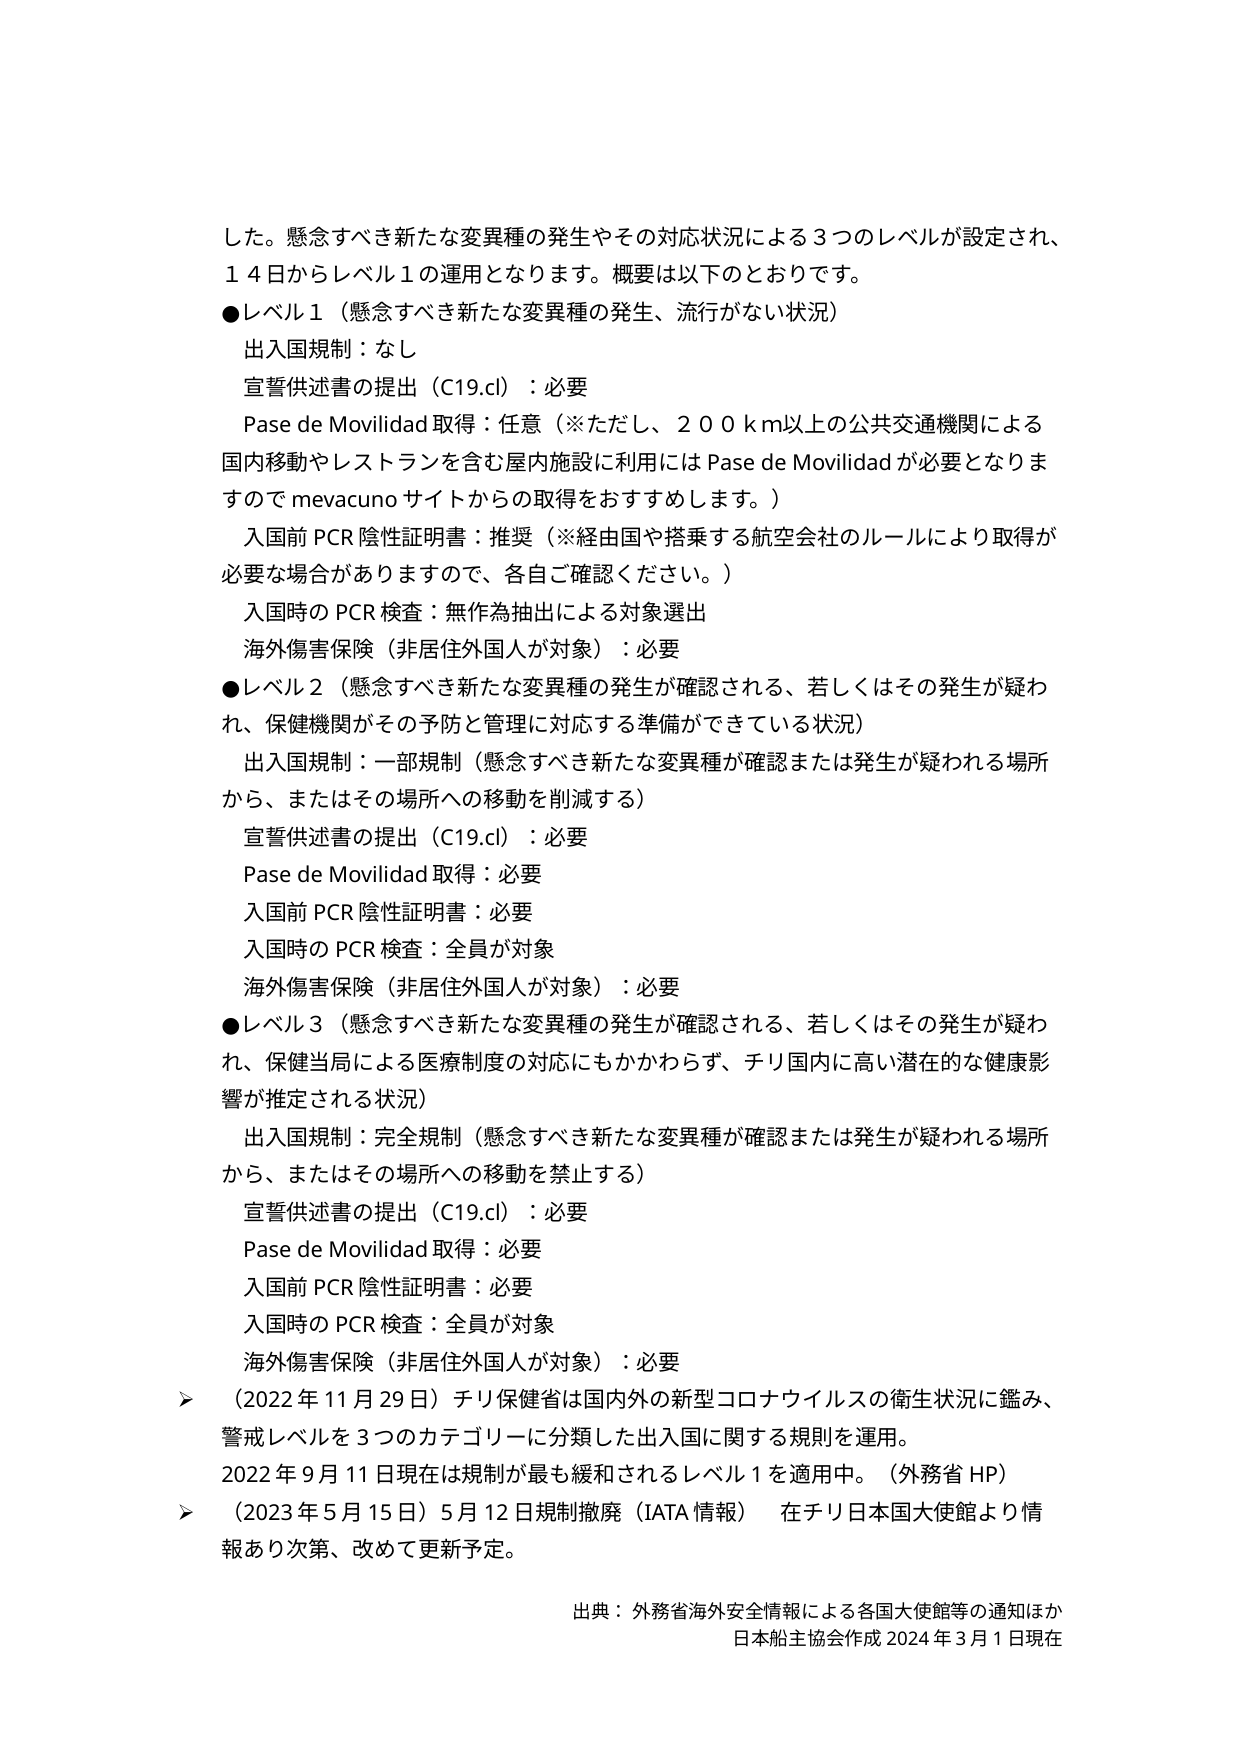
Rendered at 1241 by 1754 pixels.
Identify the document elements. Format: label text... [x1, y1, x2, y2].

list Pase de Movilidad取得：必要 [221, 1229, 1063, 1267]
list 出入国規制：なし [221, 329, 1063, 367]
list 宣誓供述書の提出（C19.cl）：必要 [221, 367, 1063, 404]
list 入国前PCR陰性証明書：推奨（※経由国や搭乗する航空会社のルールにより取得が必要な場合がありますので、各自ご確認ください。） [221, 517, 1063, 592]
list 入国時のPCR検査：全員が対象 [221, 929, 1063, 967]
list ●レベル１（懸念すべき新たな変異種の発生、流行がない状況） [221, 292, 1063, 329]
list 入国前PCR陰性証明書：必要 [221, 892, 1063, 929]
list （2023年５月15日）5月12日規制撤廃（IATA情報） 在チリ日本国大使館より情報あり次第、改めて更新予定。 [177, 1492, 1063, 1567]
list 入国時のPCR検査：全員が対象 [221, 1304, 1063, 1342]
list Pase de Movilidad取得：任意（※ただし、２００ｋｍ以上の公共交通機関による国内移動やレストランを含む屋内施設に利用にはPase de Movilidadが必要となりますのでmevacunoサイトからの取得をおすすめします。） [221, 404, 1063, 517]
list 2022年9月11日現在は規制が最も緩和されるレベル1を適用中。（外務省HP） [221, 1454, 1063, 1492]
list Pase de Movilidad取得：必要 [221, 854, 1063, 892]
list 海外傷害保険（非居住外国人が対象）：必要 [221, 1342, 1063, 1379]
list 宣誓供述書の提出（C19.cl）：必要 [221, 817, 1063, 854]
list 出入国規制：一部規制（懸念すべき新たな変異種が確認または発生が疑われる場所から、またはその場所への移動を削減する） [221, 742, 1063, 817]
list 海外傷害保険（非居住外国人が対象）：必要 [221, 629, 1063, 667]
list 入国時のPCR検査：無作為抽出による対象選出 [221, 592, 1063, 629]
list （2022年11月29日）チリ保健省は国内外の新型コロナウイルスの衛生状況に鑑み、警戒レベルを3つのカテゴリーに分類した出入国に関する規則を運用。 [177, 1379, 1063, 1454]
list ●レベル２（懸念すべき新たな変異種の発生が確認される、若しくはその発生が疑われ、保健機関がその予防と管理に対応する準備ができている状況） [221, 667, 1063, 742]
list 入国前PCR陰性証明書：必要 [221, 1267, 1063, 1304]
list 海外傷害保険（非居住外国人が対象）：必要 [221, 967, 1063, 1004]
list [177, 217, 1063, 292]
list ●レベル３（懸念すべき新たな変異種の発生が確認される、若しくはその発生が疑われ、保健当局による医療制度の対応にもかかわらず、チリ国内に高い潜在的な健康影響が推定される状況） [221, 1004, 1063, 1117]
list 宣誓供述書の提出（C19.cl）：必要 [221, 1192, 1063, 1229]
list 出入国規制：完全規制（懸念すべき新たな変異種が確認または発生が疑われる場所から、またはその場所への移動を禁止する） [221, 1117, 1063, 1192]
